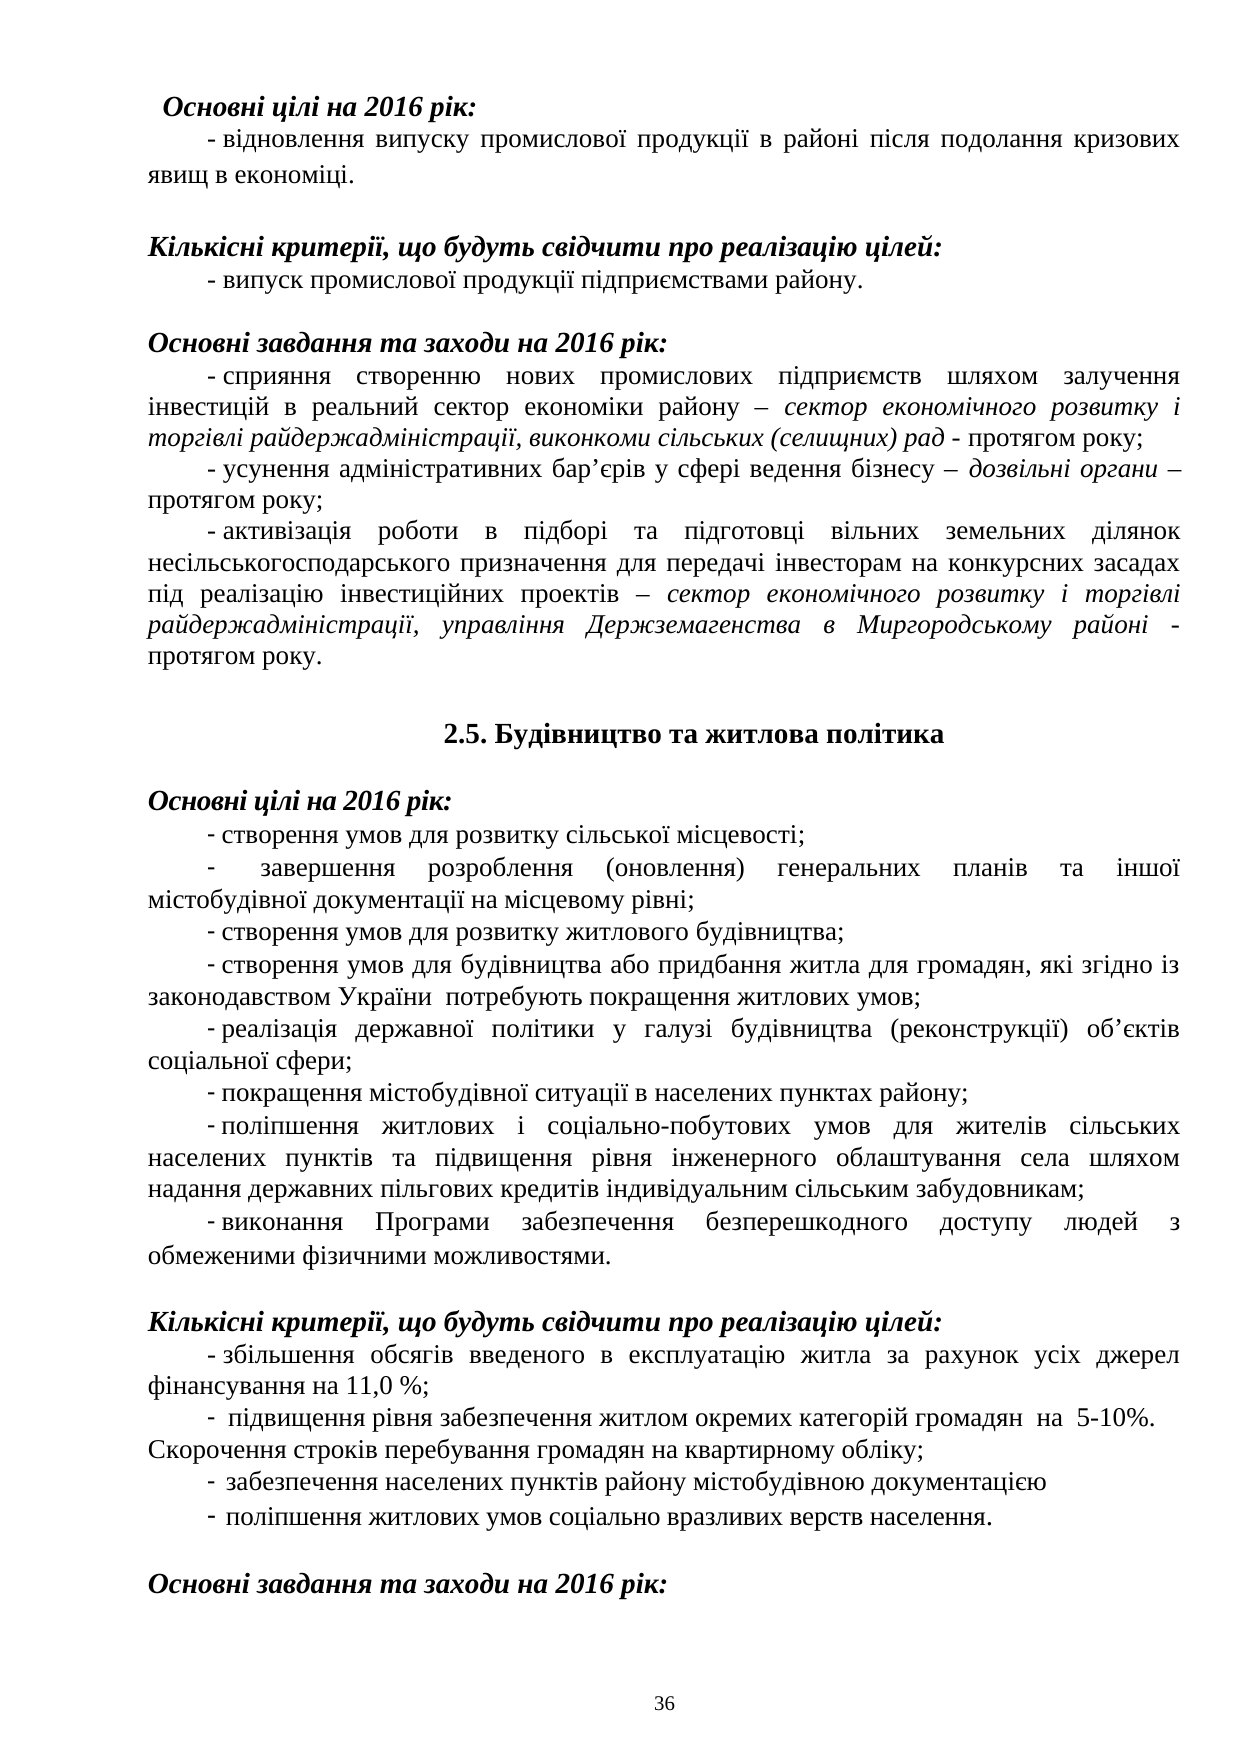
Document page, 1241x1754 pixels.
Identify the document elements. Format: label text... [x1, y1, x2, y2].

text Кількісні критерії, що будуть свідчити про реалізацію цілей: [148, 1304, 1181, 1338]
list створення умов для розвитку житлового будівництва; [148, 914, 1181, 947]
text Кількісні критерії, що будуть свідчити про реалізацію цілей: [148, 229, 1181, 263]
list реалізація державної політики у галузі будівництва (реконструкції) об’єктів соціальної сфери; [148, 1011, 1181, 1075]
list забезпечення населених пунктів району містобудівною документацією [148, 1464, 1181, 1497]
list підвищення рівня забезпечення житлом окремих категорій громадян на 5-10%. Скорочення строків перебування громадян на квартирному обліку; [148, 1400, 1181, 1464]
list збільшення обсягів введеного в експлуатацію житла за рахунок усіх джерел фінансування на 11,0 %; [148, 1338, 1181, 1400]
list завершення розроблення (оновлення) генеральних планів та іншої містобудівної документації на місцевому рівні; [148, 850, 1181, 914]
list сприяння створенню нових промислових підприємств шляхом залучення інвестицій в реальний сектор економіки району – сектор економічного розвитку і торгівлі райдержадміністрації, виконкоми сільських (селищних) рад - протягом року; [148, 359, 1181, 452]
text Основні цілі на 2016 рік: [162, 89, 1181, 122]
list створення умов для будівництва або придбання житла для громадян, які згідно із законодавством України потребують покращення житлових умов; [148, 947, 1181, 1011]
list покращення містобудівної ситуації в населених пунктах району; [148, 1075, 1181, 1108]
list поліпшення житлових і соціально-побутових умов для жителів сільських населених пунктів та підвищення рівня інженерного облаштування села шляхом надання державних пільгових кредитів індивідуальним сільським забудовникам; [148, 1108, 1181, 1204]
list активізація роботи в підборі та підготовці вільних земельних ділянок несільськогосподарського призначення для передачі інвесторам на конкурсних засадах під реалізацію інвестиційних проектів – сектор економічного розвитку і торгівлі райдержадміністрації, управління Держземагенства в Миргородському районі - протягом року. [148, 514, 1181, 670]
list поліпшення житлових умов соціально вразливих верств населення. [148, 1497, 1181, 1533]
list виконання Програми забезпечення безперешкодного доступу людей з обмеженими фізичними можливостями. [148, 1204, 1181, 1271]
text Основні завдання та заходи на 2016 рік: [148, 325, 1181, 359]
text Основні завдання та заходи на 2016 рік: [148, 1567, 1181, 1600]
list відновлення випуску промислової продукції в районі після подолання кризових явищ в економіці. [148, 122, 1181, 189]
text 2.5. Будівництво та житлова політика [148, 716, 1181, 750]
list усунення адміністративних бар’єрів у сфері ведення бізнесу – дозвільні органи – протягом року; [148, 452, 1181, 514]
text Основні цілі на 2016 рік: [148, 783, 1181, 817]
list випуск промислової продукції підприємствами району. [148, 263, 1181, 294]
list створення умов для розвитку сільської місцевості; [148, 817, 1181, 850]
